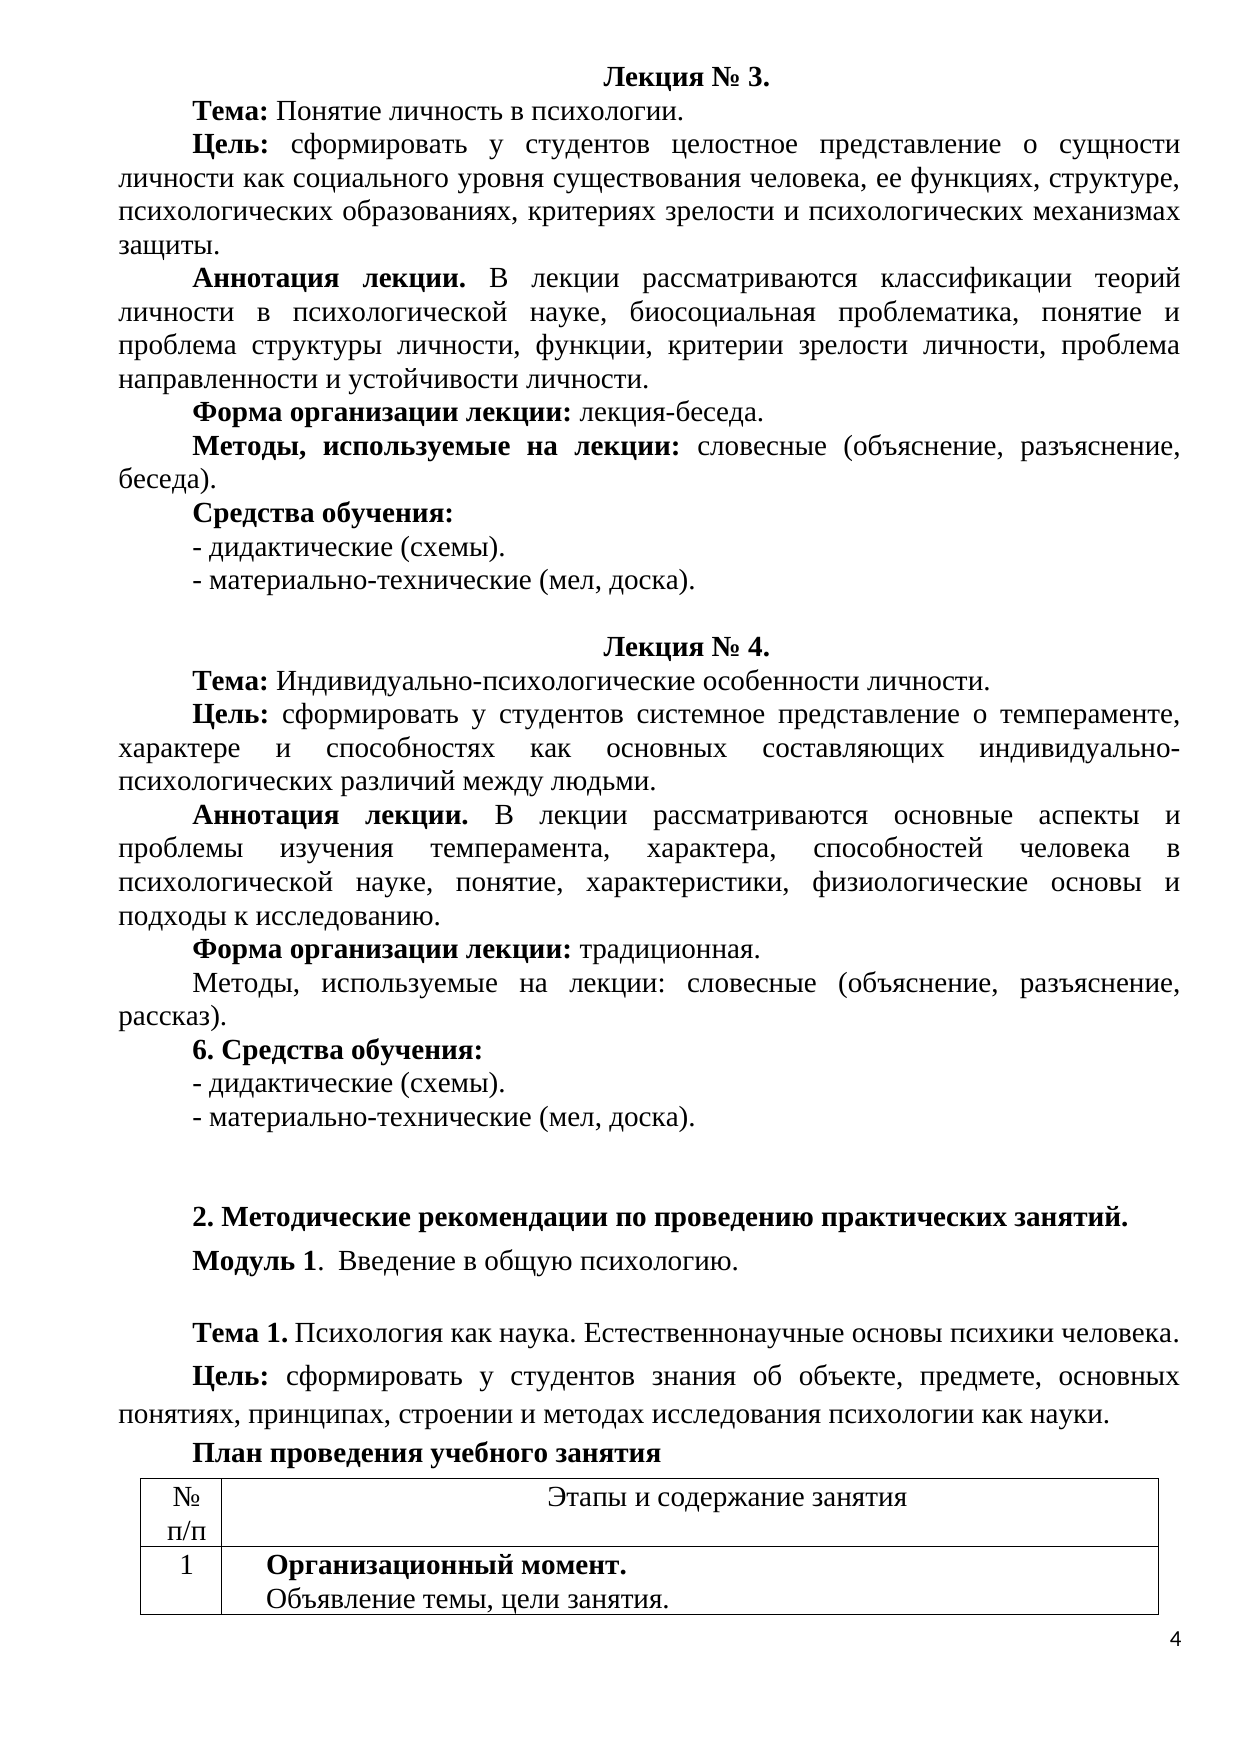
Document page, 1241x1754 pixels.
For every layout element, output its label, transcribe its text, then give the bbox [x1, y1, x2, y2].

text Форма организации лекции: лекция-беседа. [118, 394, 1181, 428]
table_cell 1 [141, 1547, 221, 1614]
text - дидактические (схемы). [118, 529, 1181, 562]
text Форма организации лекции: традиционная. [118, 931, 1181, 965]
text Тема: Индивидуально-психологические особенности личности. [118, 663, 1181, 696]
text Цель: сформировать у студентов знания об объекте, предмете, основных понятиях, принципах, строении и методах исследования психологии как науки. [118, 1358, 1181, 1430]
table_header Этапы и содержание занятия [222, 1479, 1158, 1546]
table_header № п/п [141, 1479, 221, 1546]
text План проведения учебного занятия [118, 1435, 1181, 1468]
text Средства обучения: [118, 495, 1181, 529]
text Методы, используемые на лекции: словесные (объяснение, разъяснение, беседа). [118, 428, 1181, 495]
text Цель: сформировать у студентов системное представление о темпераменте, характере и способностях как основных составляющих индивидуально-психологических различий между людьми. [118, 696, 1181, 797]
text Лекция № 3. [118, 59, 1181, 93]
text 6. Средства обучения: [118, 1032, 1181, 1065]
text - материально-технические (мел, доска). [118, 1099, 1181, 1132]
text Тема: Понятие личность в психологии. [118, 93, 1181, 126]
text Цель: сформировать у студентов целостное представление о сущности личности как социального уровня существования человека, ее функциях, структуре, психологических образованиях, критериях зрелости и психологических механизмах защиты. [118, 126, 1181, 260]
text Лекция № 4. [118, 629, 1181, 663]
text - материально-технические (мел, доска). [118, 562, 1181, 596]
text Аннотация лекции. В лекции рассматриваются основные аспекты и проблемы изучения темперамента, характера, способностей человека в психологической науке, понятие, характеристики, физиологические основы и подходы к исследованию. [118, 797, 1181, 931]
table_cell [222, 1547, 1158, 1614]
text Тема 1. Психология как наука. Естественнонаучные основы психики человека. [118, 1315, 1181, 1348]
text Методы, используемые на лекции: словесные (объяснение, разъяснение, рассказ). [118, 965, 1181, 1032]
text 2. Методические рекомендации по проведению практических занятий. [118, 1199, 1181, 1233]
text Модуль 1. Введение в общую психологию. [118, 1243, 1181, 1276]
text - дидактические (схемы). [118, 1065, 1181, 1099]
text Аннотация лекции. В лекции рассматриваются классификации теорий личности в психологической науке, биосоциальная проблематика, понятие и проблема структуры личности, функции, критерии зрелости личности, проблема направленности и устойчивости личности. [118, 260, 1181, 394]
